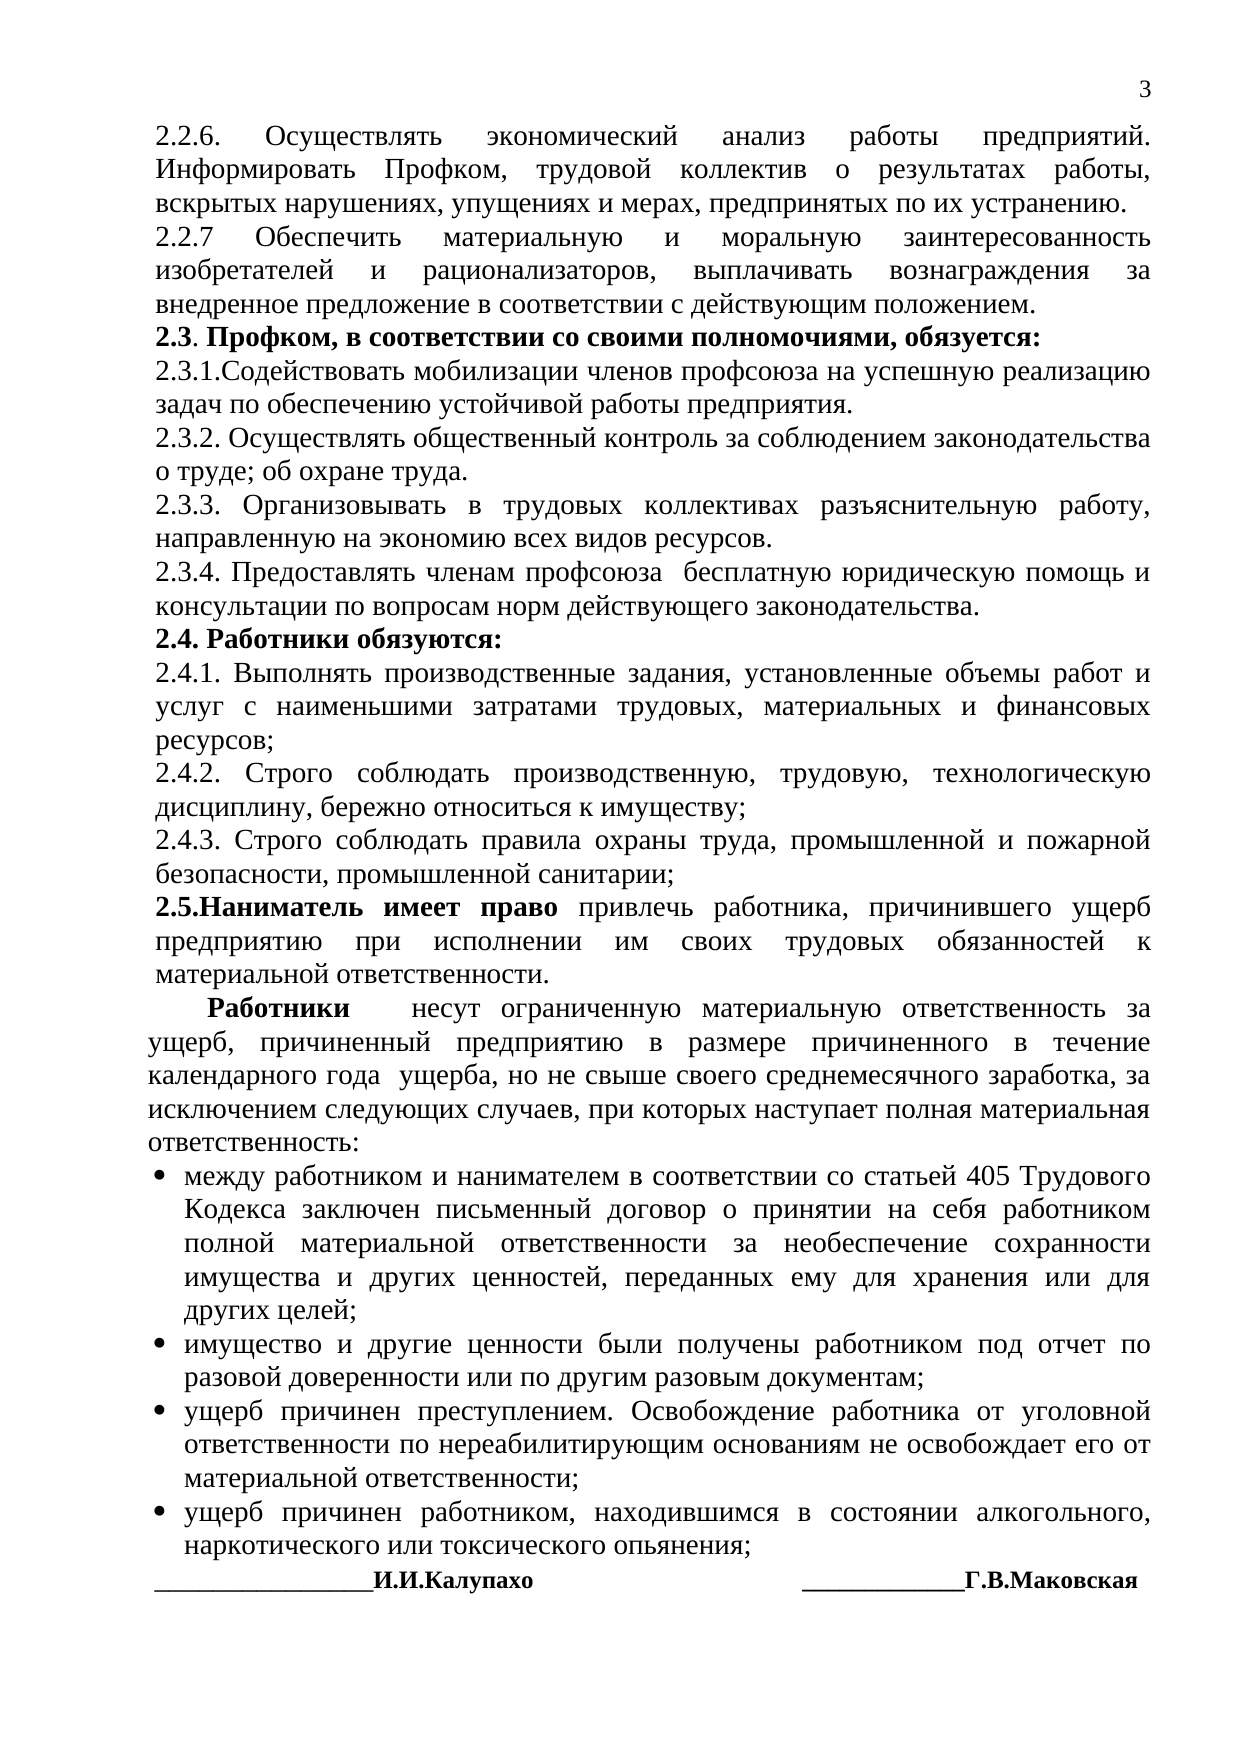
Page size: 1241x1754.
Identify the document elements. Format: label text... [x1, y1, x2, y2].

list ущерб причинен работником, находившимся в состоянии алкогольного, наркотического или токсического опьянения; [154, 1494, 1152, 1561]
list имущество и другие ценности были получены работником под отчет по разовой доверенности или по другим разовым документам; [154, 1326, 1152, 1393]
text 2.3. Профком, в соответствии со своими полномочиями, обязуется: [155, 319, 1152, 353]
list ущерб причинен преступлением. Освобождение работника от уголовной ответственности по нереабилитирующим основаниям не освобождает его от материальной ответственности; [154, 1393, 1152, 1494]
text _______________И.И.Калупахо _____________Г.В.Маковская [154, 1561, 1152, 1594]
text 2.4.3. Строго соблюдать правила охраны труда, промышленной и пожарной безопасности, промышленной санитарии; [155, 822, 1152, 889]
text 2.4. Работники обязуются: [155, 621, 1152, 655]
text 2.4.2. Строго соблюдать производственную, трудовую, технологическую дисциплину, бережно относиться к имуществу; [155, 755, 1152, 822]
text 2.3.3. Организовывать в трудовых коллективах разъяснительную работу, направленную на экономию всех видов ресурсов. [155, 487, 1152, 554]
text 2.3.4. Предоставлять членам профсоюза бесплатную юридическую помощь и консультации по вопросам норм действующего законодательства. [155, 554, 1152, 621]
text 2.2.7 Обеспечить материальную и моральную заинтересованность изобретателей и рационализаторов, выплачивать вознаграждения за внедренное предложение в соответствии с действующим положением. [155, 219, 1152, 319]
text Работники несут ограниченную материальную ответственность за ущерб, причиненный предприятию в размере причиненного в течение календарного года ущерба, но не свыше своего среднемесячного заработка, за исключением следующих случаев, при которых наступает полная материальная ответственность: [148, 990, 1152, 1158]
text 2.3.1.Содействовать мобилизации членов профсоюза на успешную реализацию задач по обеспечению устойчивой работы предприятия. [155, 353, 1152, 420]
text 2.2.6. Осуществлять экономический анализ работы предприятий. Информировать Профком, трудовой коллектив о результатах работы, вскрытых нарушениях, упущениях и мерах, предпринятых по их устранению. [155, 118, 1152, 219]
text 2.4.1. Выполнять производственные задания, установленные объемы работ и услуг с наименьшими затратами трудовых, материальных и финансовых ресурсов; [155, 655, 1152, 755]
list между работником и нанимателем в соответствии со статьей 405 Трудового Кодекса заключен письменный договор о принятии на себя работником полной материальной ответственности за необеспечение сохранности имущества и других ценностей, переданных ему для хранения или для других целей; [154, 1158, 1152, 1326]
text 2.3.2. Осуществлять общественный контроль за соблюдением законодательства о труде; об охране труда. [155, 420, 1152, 487]
text 2.5.Наниматель имеет право привлечь работника, причинившего ущерб предприятию при исполнении им своих трудовых обязанностей к материальной ответственности. [155, 889, 1152, 990]
